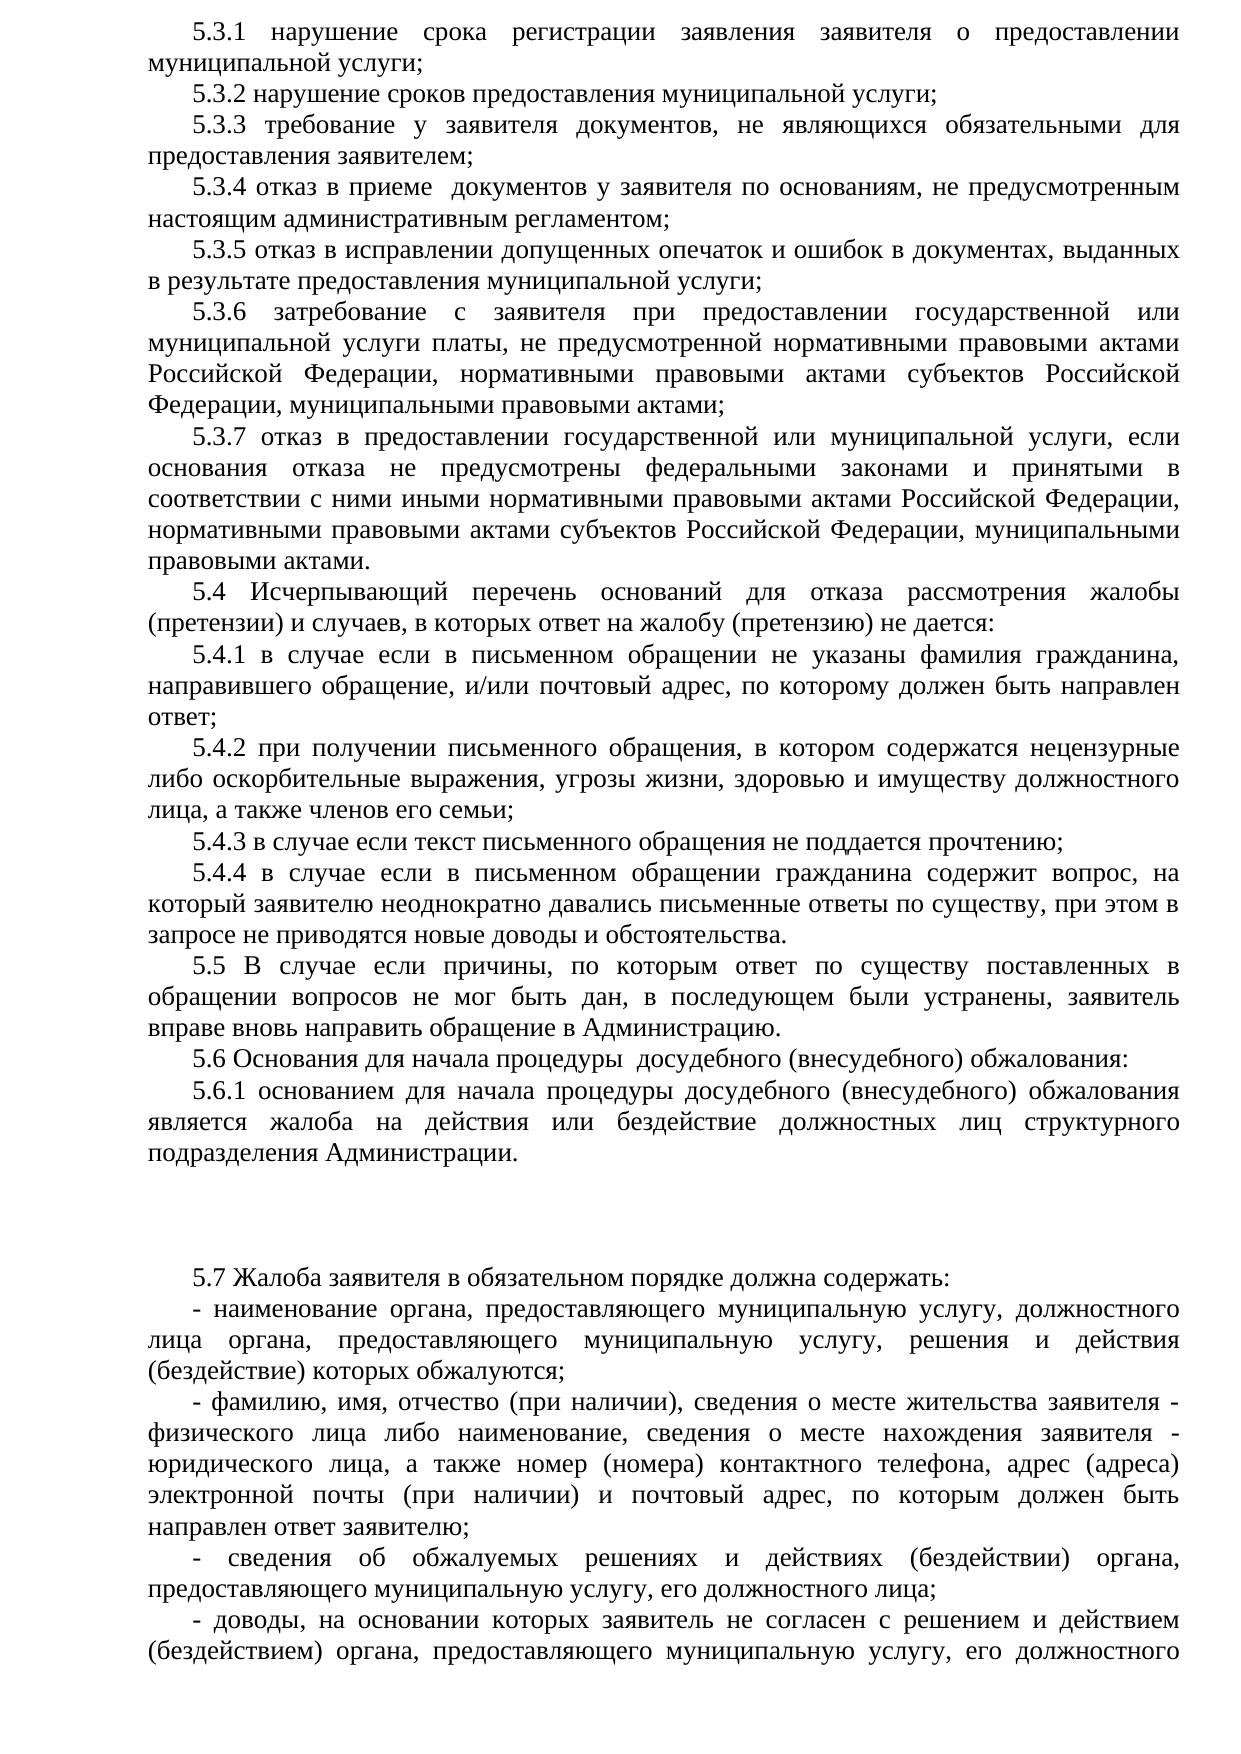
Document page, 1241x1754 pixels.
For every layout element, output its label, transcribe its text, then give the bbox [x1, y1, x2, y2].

text 5.3.6 затребование с заявителя при предоставлении государственной или муниципальной услуги платы, не предусмотренной нормативными правовыми актами Российской Федерации, нормативными правовыми актами субъектов Российской Федерации, муниципальными правовыми актами; [148, 295, 1181, 420]
text 5.4 Исчерпывающий перечень оснований для отказа рассмотрения жалобы (претензии) и случаев, в которых ответ на жалобу (претензию) не дается: [148, 575, 1181, 638]
text 5.3.4 отказ в приеме документов у заявителя по основаниям, не предусмотренным настоящим административным регламентом; [148, 171, 1181, 233]
text - сведения об обжалуемых решениях и действиях (бездействии) органа, предоставляющего муниципальную услугу, его должностного лица; [148, 1541, 1181, 1603]
text 5.4.3 в случае если текст письменного обращения не поддается прочтению; [148, 824, 1181, 856]
text 5.4.1 в случае если в письменном обращении не указаны фамилия гражданина, направившего обращение, и/или почтовый адрес, по которому должен быть направлен ответ; [148, 638, 1181, 731]
text - фамилию, имя, отчество (при наличии), сведения о месте жительства заявителя - физического лица либо наименование, сведения о месте нахождения заявителя - юридического лица, а также номер (номера) контактного телефона, адрес (адреса) электронной почты (при наличии) и почтовый адрес, по которым должен быть направлен ответ заявителю; [148, 1385, 1181, 1541]
text - наименование органа, предоставляющего муниципальную услугу, должностного лица органа, предоставляющего муниципальную услугу, решения и действия (бездействие) которых обжалуются; [148, 1292, 1181, 1385]
text 5.4.2 при получении письменного обращения, в котором содержатся нецензурные либо оскорбительные выражения, угрозы жизни, здоровью и имуществу должностного лица, а также членов его семьи; [148, 731, 1181, 824]
text 5.4.4 в случае если в письменном обращении гражданина содержит вопрос, на который заявителю неоднократно давались письменные ответы по существу, при этом в запросе не приводятся новые доводы и обстоятельства. [148, 856, 1181, 949]
text 5.3.5 отказ в исправлении допущенных опечаток и ошибок в документах, выданных в результате предоставления муниципальной услуги; [148, 233, 1181, 295]
text 5.3.2 нарушение сроков предоставления муниципальной услуги; [148, 77, 1181, 108]
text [148, 1603, 1181, 1666]
text 5.3.7 отказ в предоставлении государственной или муниципальной услуги, если основания отказа не предусмотрены федеральными законами и принятыми в соответствии с ними иными нормативными правовыми актами Российской Федерации, нормативными правовыми актами субъектов Российской Федерации, муниципальными правовыми актами. [148, 420, 1181, 575]
text 5.3.3 требование у заявителя документов, не являющихся обязательными для предоставления заявителем; [148, 108, 1181, 171]
text 5.7 Жалоба заявителя в обязательном порядке должна содержать: [148, 1261, 1181, 1292]
text 5.3.1 нарушение срока регистрации заявления заявителя о предоставлении муниципальной услуги; [148, 15, 1181, 77]
text 5.6 Основания для начала процедуры досудебного (внесудебного) обжалования: [148, 1043, 1181, 1074]
text 5.5 В случае если причины, по которым ответ по существу поставленных в обращении вопросов не мог быть дан, в последующем были устранены, заявитель вправе вновь направить обращение в Администрацию. [148, 949, 1181, 1043]
text 5.6.1 основанием для начала процедуры досудебного (внесудебного) обжалования является жалоба на действия или бездействие должностных лиц структурного подразделения Администрации. [148, 1074, 1181, 1167]
